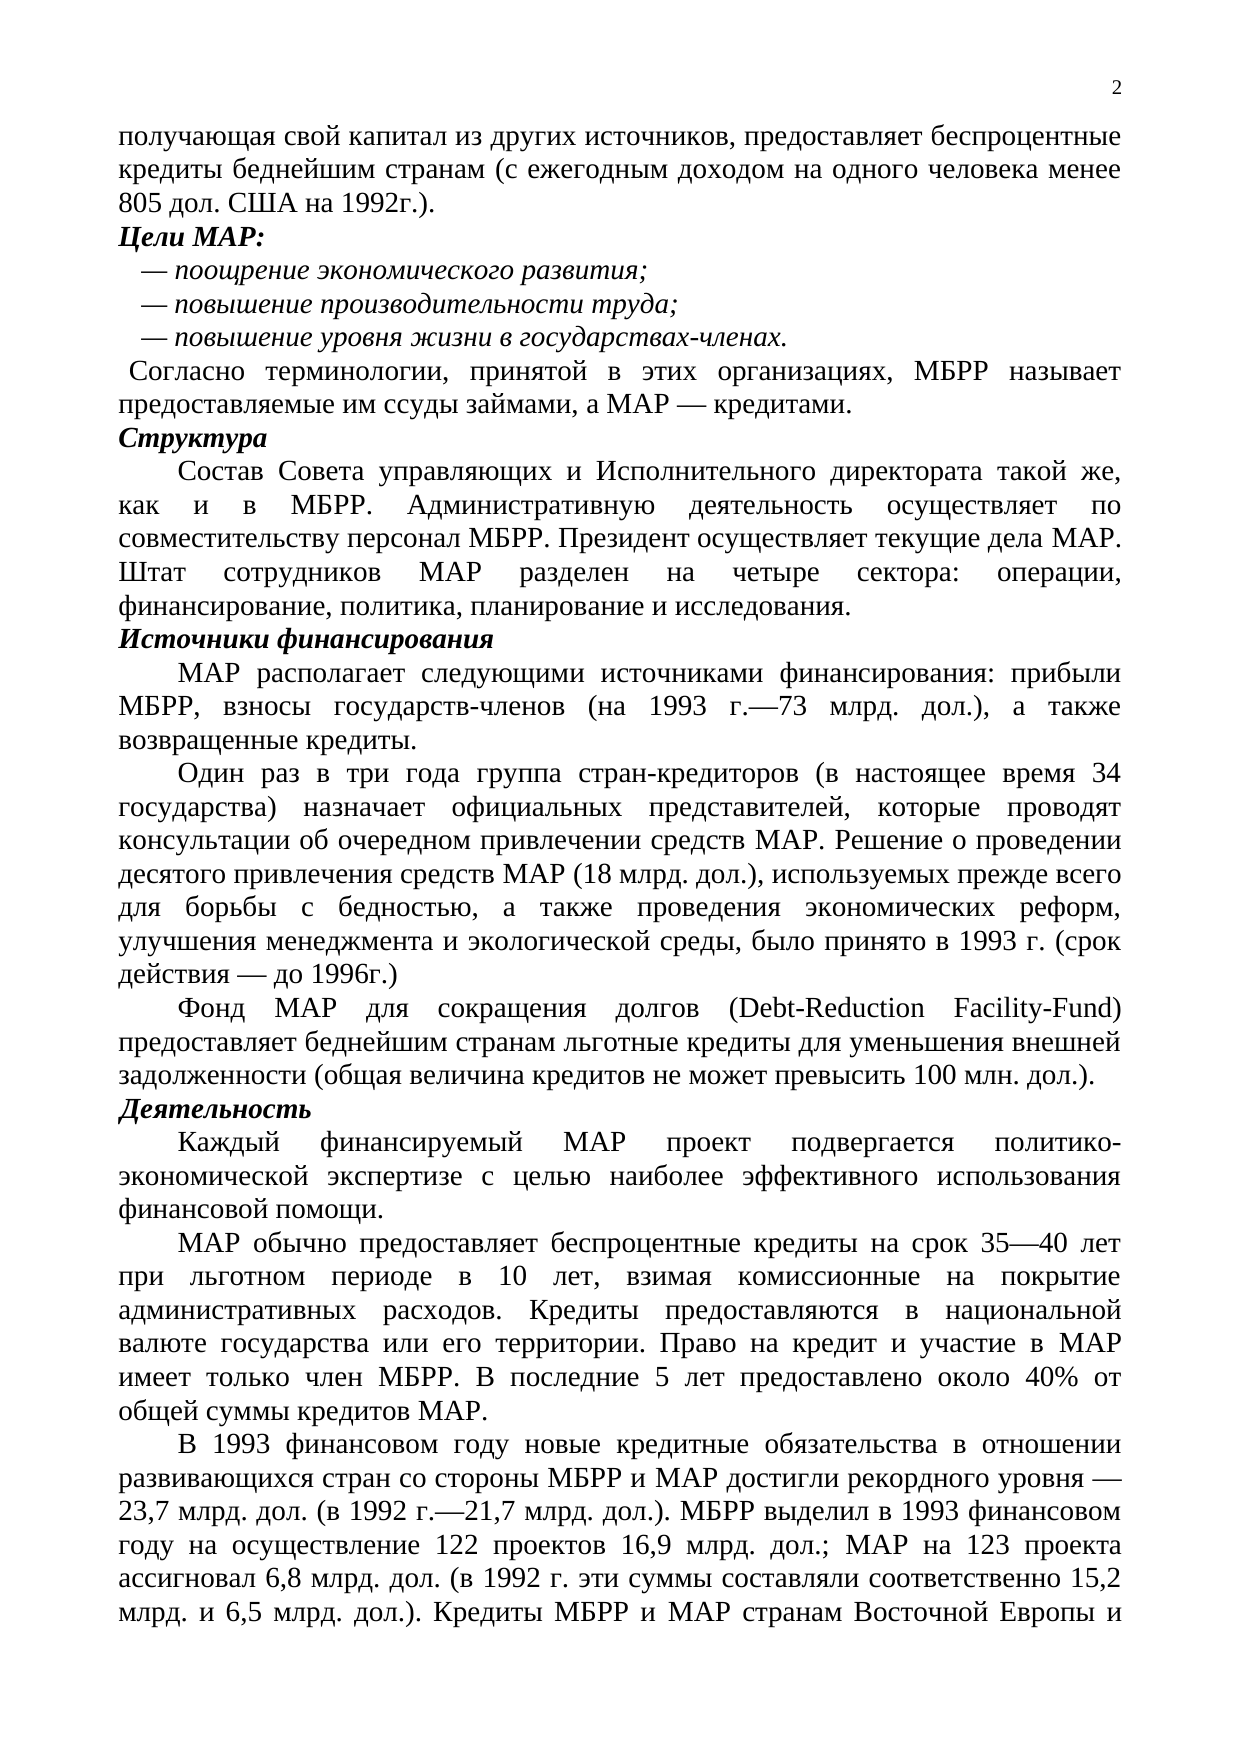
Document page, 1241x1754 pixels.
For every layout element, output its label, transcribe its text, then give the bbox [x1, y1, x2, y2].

text Цели MAP: [118, 219, 1122, 252]
text Источники финансирования [118, 621, 1122, 655]
text Деятельность [120, 1091, 1122, 1124]
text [118, 1426, 1122, 1627]
text — повышение уровня жизни в государствах-членах. [141, 319, 1039, 353]
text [118, 118, 1122, 219]
text MAP обычно предоставляет беспроцентные кредиты на срок 35—40 лет при льготном периоде в 10 лет, взимая комиссионные на покрытие административных расходов. Кредиты предоставляются в национальной валюте государства или его территории. Право на кредит и участие в MAP имеет только член МБРР. В последние 5 лет предоставлено около 40% от общей суммы кредитов MAP. [118, 1225, 1122, 1426]
text МАР располагает следующими источниками финансирования: прибыли МБРР, взносы государств-членов (на 1993 г.—73 млрд. дол.), а также возвращенные кредиты. [118, 655, 1122, 755]
text Состав Совета управляющих и Исполнительного директората такой же, как и в МБРР. Административную деятельность осуществляет по совместительству персонал МБРР. Президент осуществляет текущие дела MAP. Штат сотрудников MAP разделен на четыре сектора: операции, финансирование, политика, планирование и исследования. [118, 453, 1122, 621]
text Структура [118, 420, 1116, 453]
text Каждый финансируемый МАР проект подвергается политико-экономической экспертизе с целью наиболее эффективного использования финансовой помощи. [118, 1124, 1122, 1225]
text Согласно терминологии, принятой в этих организациях, МБРР называет предоставляемые им ссуды займами, a MAP — кредитами. [118, 353, 1122, 420]
text Один раз в три года группа стран-кредиторов (в настоящее время 34 государства) назначает официальных представителей, которые проводят консультации об очередном привлечении средств MAP. Решение о проведении десятого привлечения средств MAP (18 млрд. дол.), используемых прежде всего для борьбы с бедностью, а также проведения экономических реформ, улучшения менеджмента и экологической среды, было принято в 1993 г. (срок действия — до 1996г.) [118, 755, 1122, 990]
text — повышение производительности труда; [141, 286, 1039, 319]
text Фонд MAP для сокращения долгов (Debt-Reduction Facility-Fund) предоставляет беднейшим странам льготные кредиты для уменьшения внешней задолженности (общая величина кредитов не может превысить 100 млн. дол.). [118, 990, 1122, 1091]
text — поощрение экономического развития; [141, 252, 1039, 286]
